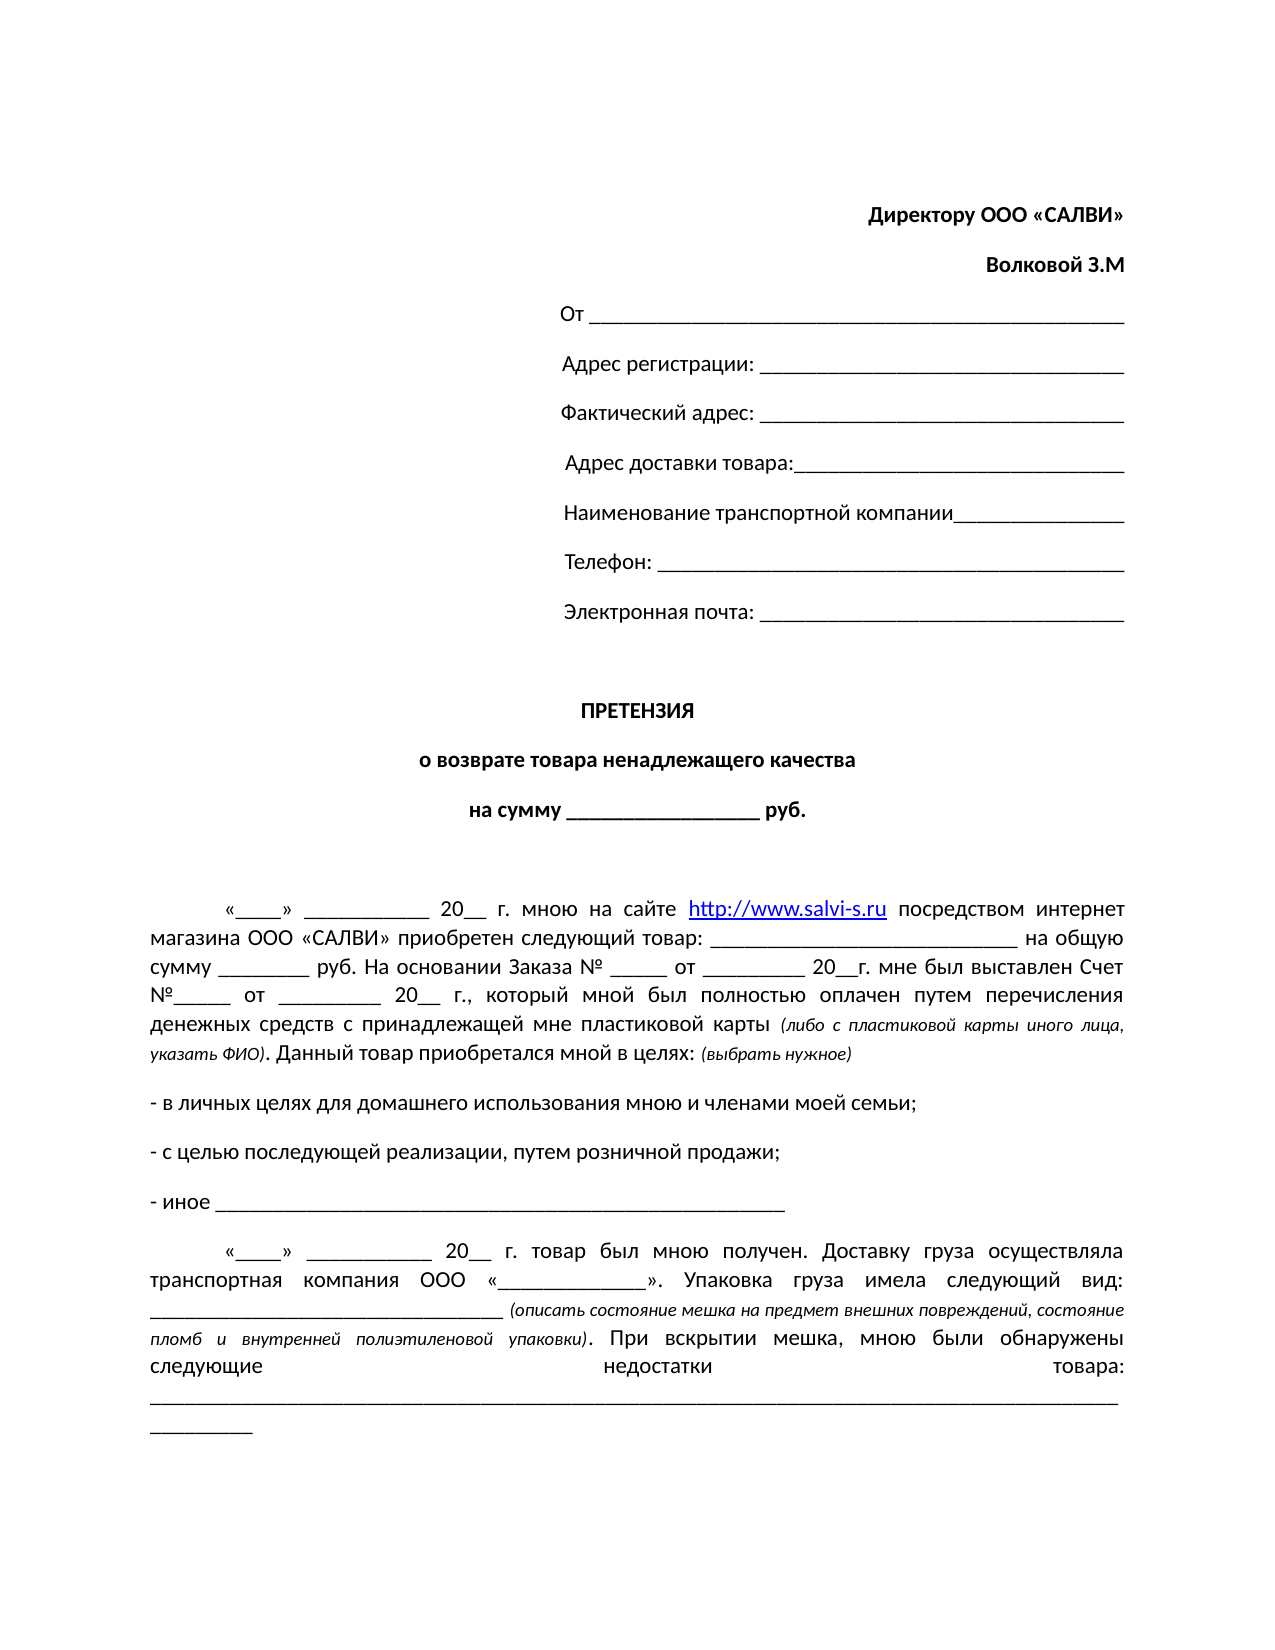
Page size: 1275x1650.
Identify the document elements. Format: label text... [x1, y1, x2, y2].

text - с целью последующей реализации, путем розничной продажи; [150, 1137, 1125, 1165]
text Наименование транспортной компании_______________ [150, 497, 1125, 526]
text Директору ООО «САЛВИ» [150, 199, 1125, 228]
text Электронная почта: ________________________________ [150, 596, 1125, 625]
text Фактический адрес: ________________________________ [150, 398, 1125, 427]
text «____» ___________ 20__ г. товар был мною получен. Доставку груза осуществляла транспортная компания ООО «_____________». Упаковка груза имела следующий вид: _______________________________ (описать состояние мешка на предмет внешних повреждений, состояние пломб и внутренней полиэтиленовой упаковки). При вскрытии мешка, мною были обнаружены следующие недостатки товара: ______________________________________________________________________________________________ [150, 1236, 1125, 1437]
text ПРЕТЕНЗИЯ [150, 695, 1125, 724]
text - иное __________________________________________________ [150, 1186, 1125, 1215]
text Волковой З.М [150, 249, 1125, 278]
text Адрес доставки товара:_____________________________ [150, 447, 1125, 476]
text «____» ___________ 20__ г. мною на сайте http://www.salvi-s.ru посредством интернет магазина ООО «САЛВИ» приобретен следующий товар: ___________________________ на общую сумму ________ руб. На основании Заказа № _____ от _________ 20__г. мне был выставлен Счет №_____ от _________ 20__ г., который мной был полностью оплачен путем перечисления денежных средств с принадлежащей мне пластиковой карты (либо с пластиковой карты иного лица, указать ФИО). Данный товар приобретался мной в целях: (выбрать нужное) [150, 894, 1125, 1066]
text на сумму _________________ руб. [150, 794, 1125, 823]
text о возврате товара ненадлежащего качества [150, 745, 1125, 774]
text Адрес регистрации: ________________________________ [150, 348, 1125, 377]
text Телефон: _________________________________________ [150, 547, 1125, 575]
text От _______________________________________________ [150, 299, 1125, 327]
text - в личных целях для домашнего использования мною и членами моей семьи; [150, 1087, 1125, 1116]
